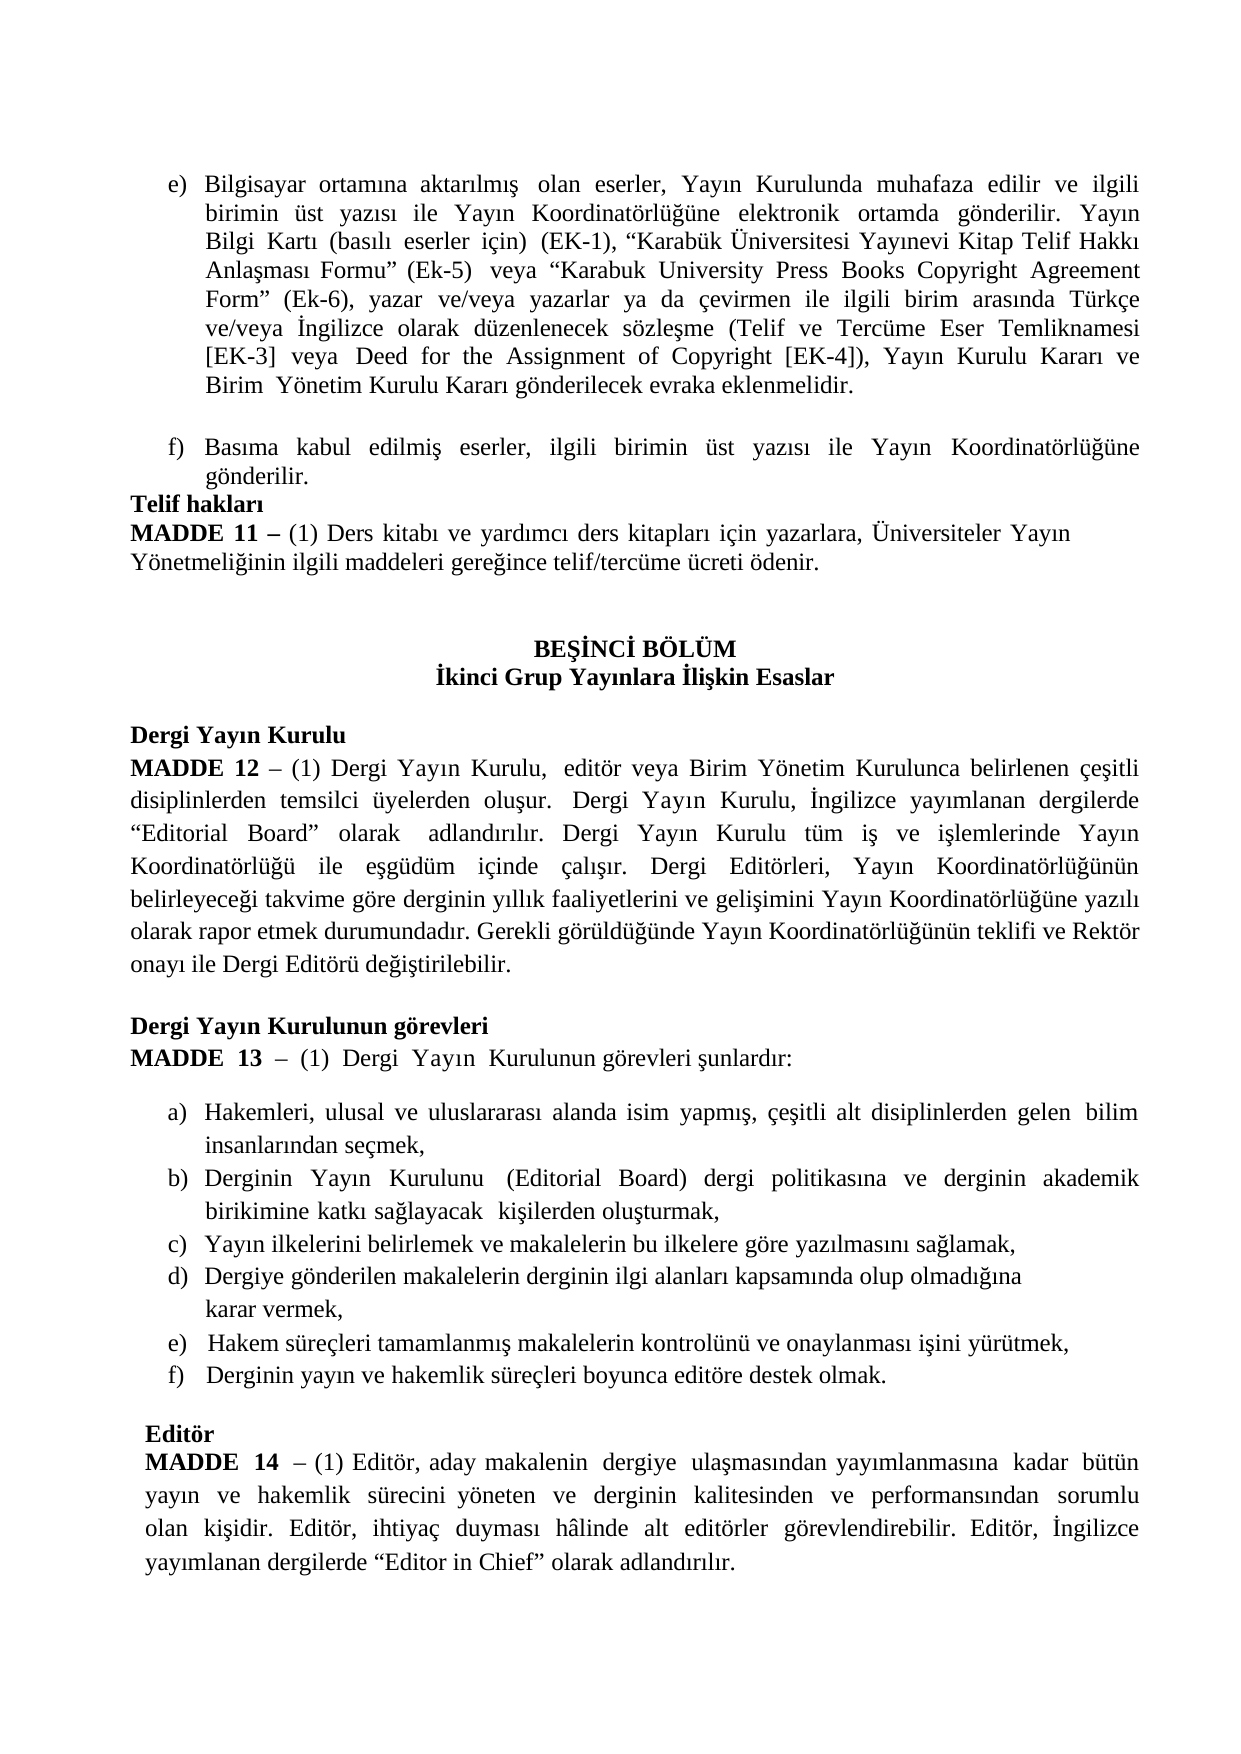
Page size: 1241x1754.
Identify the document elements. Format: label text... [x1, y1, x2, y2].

list Derginin Yayın Kurulunu (Editorial Board) dergi politikasına ve derginin akademik birikimine katkı sağlayacak kişilerden oluşturmak, [168, 1163, 1139, 1224]
text MADDE 12 – (1) Dergi Yayın Kurulu, editör veya Birim Yönetim Kurulunca belirlenen çeşitli disiplinlerden temsilci üyelerden oluşur. Dergi Yayın Kurulu, İngilizce yayımlanan dergilerde “Editorial Board” olarak adlandırılır. Dergi Yayın Kurulu tüm iş ve işlemlerinde Yayın Koordinatörlüğü ile eşgüdüm içinde çalışır. Dergi Editörleri, Yayın Koordinatörlüğünün belirleyeceği takvime göre derginin yıllık faaliyetlerini ve gelişimini Yayın Koordinatörlüğüne yazılı olarak rapor etmek durumundadır. Gerekli görüldüğünde Yayın Koordinatörlüğünün teklifi ve Rektör onayı ile Dergi Editörü değiştirilebilir. [130, 753, 1140, 978]
text MADDE 13 – (1) Dergi Yayın Kurulunun görevleri şunlardır: [130, 1043, 1139, 1072]
text Dergi Yayın Kurulunun görevleri [130, 1011, 1139, 1040]
subtitle Editör [130, 1419, 1152, 1447]
list Basıma kabul edilmiş eserler, ilgili birimin üst yazısı ile Yayın Koordinatörlüğüne gönderilir. [168, 432, 1139, 489]
text MADDE 11 – (1) Ders kitabı ve yardımcı ders kitapları için yazarlara, Üniversiteler Yayın Yönetmeliğinin ilgili maddeleri gereğince telif/tercüme ücreti ödenir. [130, 518, 1140, 576]
list Dergiye gönderilen makalelerin derginin ilgi alanları kapsamında olup olmadığına [168, 1261, 1086, 1290]
text İkinci Grup Yayınlara İlişkin Esaslar [401, 662, 868, 691]
list Hakemleri, ulusal ve uluslararası alanda isim yapmış, çeşitli alt disiplinlerden gelen bilim insanlarından seçmek, [167, 1097, 1139, 1159]
text karar vermek, [205, 1294, 1152, 1323]
subtitle BEŞİNCİ BÖLÜM [401, 634, 868, 662]
text Dergi Yayın Kurulu [130, 720, 1152, 749]
list Yayın ilkelerini belirlemek ve makalelerin bu ilkelere göre yazılmasını sağlamak, [168, 1229, 1086, 1257]
list Bilgisayar ortamına aktarılmış olan eserler, Yayın Kurulunda muhafaza edilir ve ilgili birimin üst yazısı ile Yayın Koordinatörlüğüne elektronik ortamda gönderilir. Yayın Bilgi Kartı (basılı eserler için) (EK-1), “Karabük Üniversitesi Yayınevi Kitap Telif Hakkı Anlaşması Formu” (Ek-5) veya “Karabuk University Press Books Copyright Agreement Form” (Ek-6), yazar ve/veya yazarlar ya da çevirmen ile ilgili birim arasında Türkçe ve/veya İngilizce olarak düzenlenecek sözleşme (Telif ve Tercüme Eser Temliknamesi [EK-3] veya Deed for the Assignment of Copyright [EK-4]), Yayın Kurulu Kararı ve Birim Yönetim Kurulu Kararı gönderilecek evraka eklenmelidir. [168, 169, 1140, 399]
subtitle Telif hakları [130, 489, 1152, 518]
list Hakem süreçleri tamamlanmış makalelerin kontrolünü ve onaylanması işini yürütmek, [168, 1328, 1152, 1356]
list Derginin yayın ve hakemlik süreçleri boyunca editöre destek olmak. [168, 1361, 1152, 1389]
text MADDE 14 – (1) Editör, aday makalenin dergiye ulaşmasından yayımlanmasına kadar bütün yayın ve hakemlik sürecini yöneten ve derginin kalitesinden ve performansından sorumlu olan kişidir. Editör, ihtiyaç duyması hâlinde alt editörler görevlendirebilir. Editör, İngilizce yayımlanan dergilerde “Editor in Chief” olarak adlandırılır. [145, 1447, 1139, 1575]
